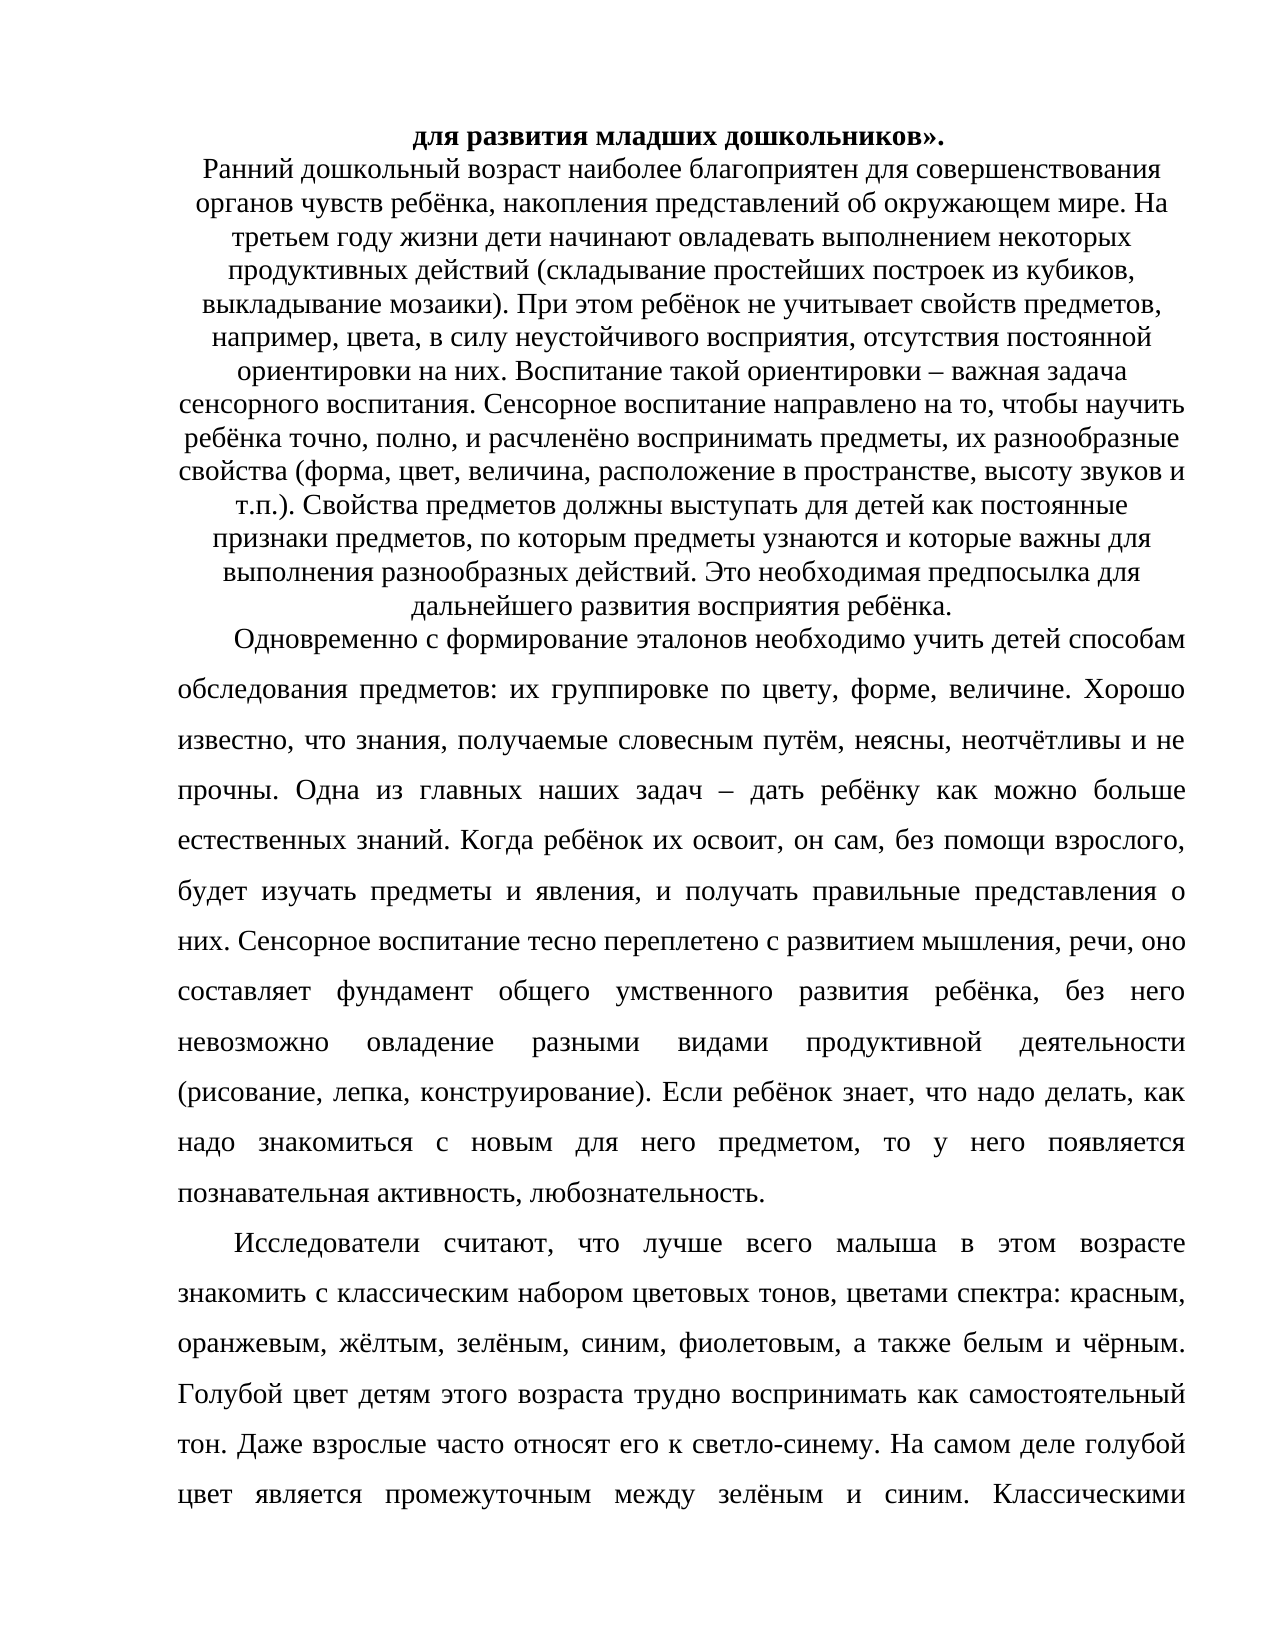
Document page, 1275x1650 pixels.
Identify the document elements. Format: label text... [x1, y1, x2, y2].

text Одновременно с формирование эталонов необходимо учить детей способам обследования предметов: их группировке по цвету, форме, величине. Хорошо известно, что знания, получаемые словесным путём, неясны, неотчётливы и не прочны. Одна из главных наших задач – дать ребёнку как можно больше естественных знаний. Когда ребёнок их освоит, он сам, без помощи взрослого, будет изучать предметы и явления, и получать правильные представления о них. Сенсорное воспитание тесно переплетено с развитием мышления, речи, оно составляет фундамент общего умственного развития ребёнка, без него невозможно овладение разными видами продуктивной деятельности (рисование, лепка, конструирование). Если ребёнок знает, что надо делать, как надо знакомиться с новым для него предметом, то у него появляется познавательная активность, любознательность. [177, 621, 1186, 1208]
text для развития младших дошкольников». [177, 118, 1186, 152]
text Ранний дошкольный возраст наиболее благоприятен для совершенствования органов чувств ребёнка, накопления представлений об окружающем мире. На третьем году жизни дети начинают овладевать выполнением некоторых продуктивных действий (складывание простейших построек из кубиков, выкладывание мозаики). При этом ребёнок не учитывает свойств предметов, например, цвета, в силу неустойчивого восприятия, отсутствия постоянной ориентировки на них. Воспитание такой ориентировки – важная задача сенсорного воспитания. Сенсорное воспитание направлено на то, чтобы научить ребёнка точно, полно, и расчленёно воспринимать предметы, их разнообразные свойства (форма, цвет, величина, расположение в пространстве, высоту звуков и т.п.). Свойства предметов должны выступать для детей как постоянные признаки предметов, по которым предметы узнаются и которые важны для выполнения разнообразных действий. Это необходимая предпосылка для дальнейшего развития восприятия ребёнка. [177, 152, 1186, 621]
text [177, 1225, 1186, 1510]
